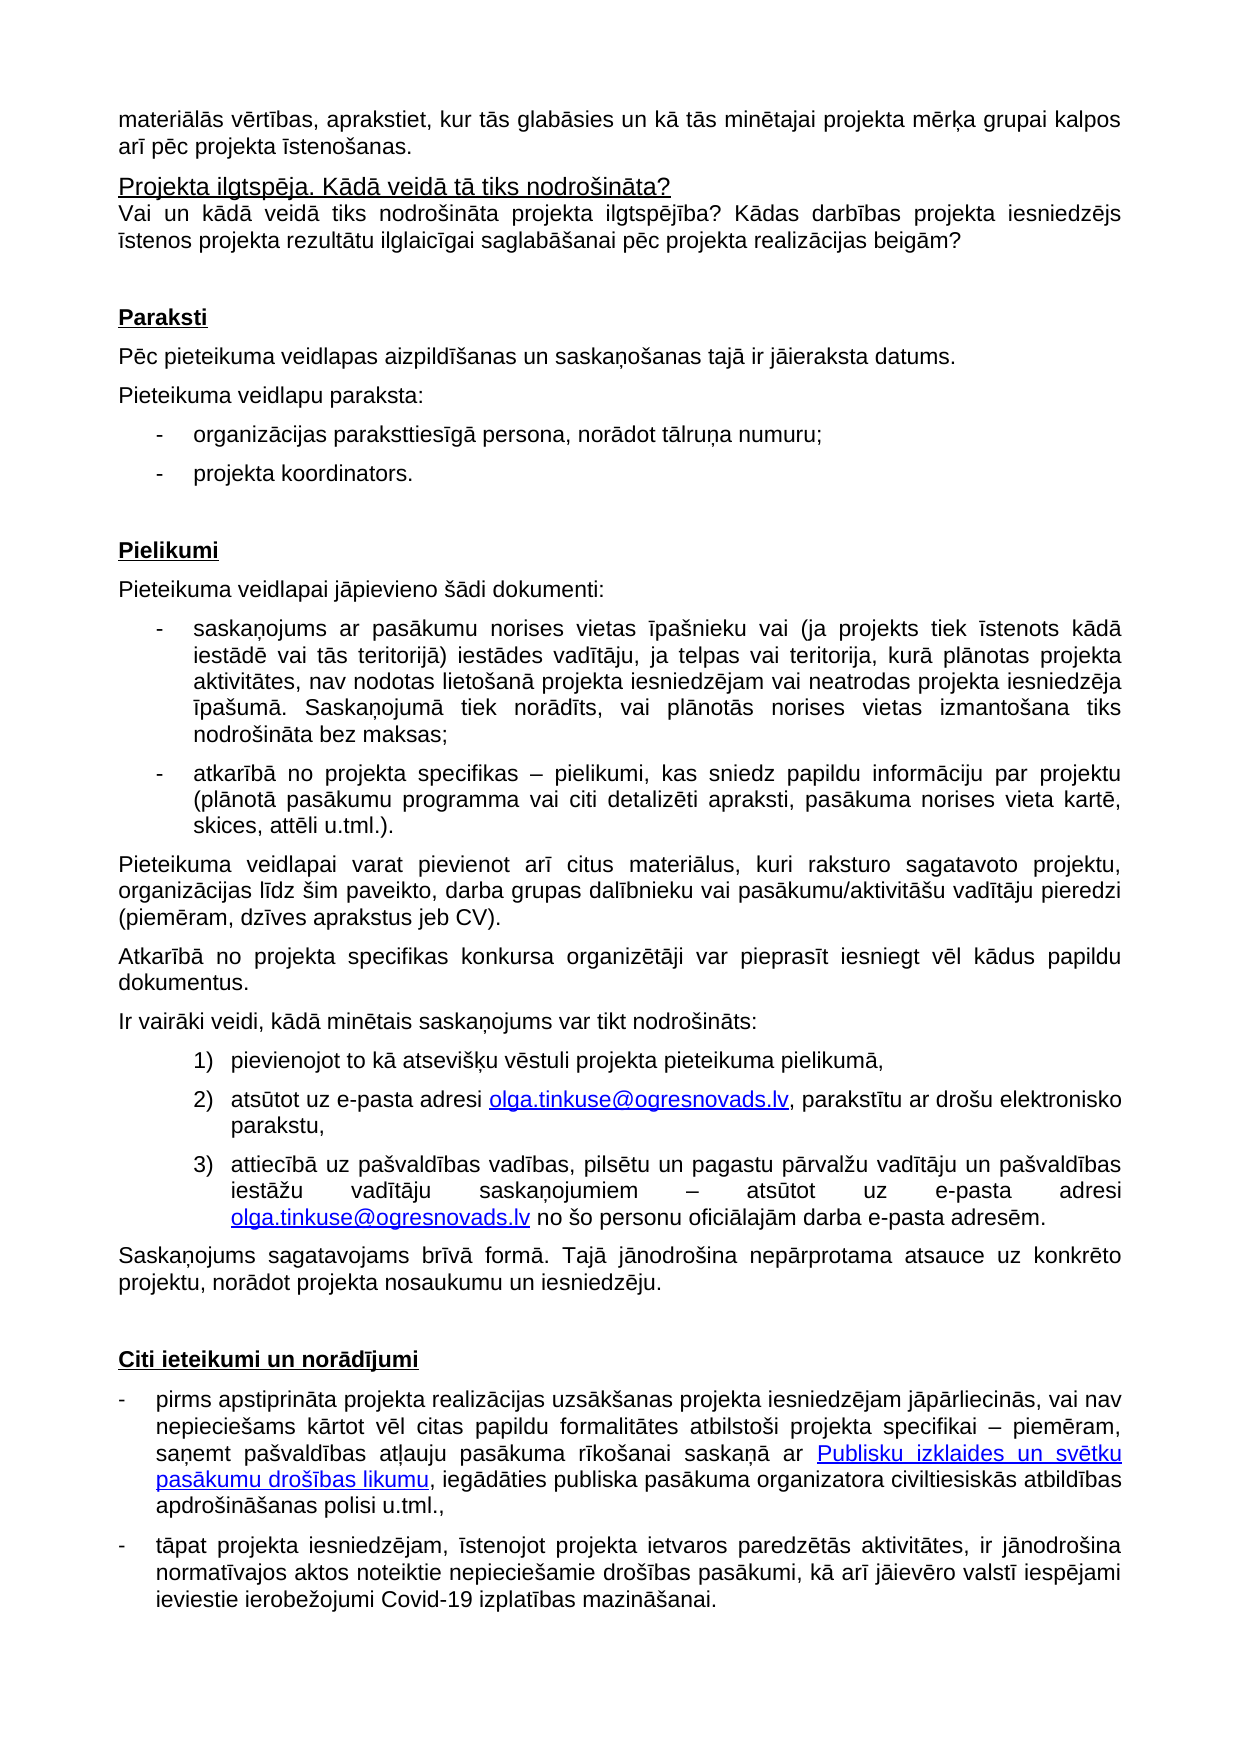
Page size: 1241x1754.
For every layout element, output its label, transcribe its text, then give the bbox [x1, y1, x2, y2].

text Pēc pieteikuma veidlapas aizpildīšanas un saskaņošanas tajā ir jāieraksta datums. [118, 343, 1122, 369]
list pirms apstiprināta projekta realizācijas uzsākšanas projekta iesniedzējam jāpārliecinās, vai nav nepieciešams kārtot vēl citas papildu formalitātes atbilstoši projekta specifikai – piemēram, saņemt pašvaldības atļauju pasākuma rīkošanai saskaņā ar Publisku izklaides un svētku pasākumu drošības likumu, iegādāties publiska pasākuma organizatora civiltiesiskās atbildības apdrošināšanas polisi u.tml., [118, 1385, 1122, 1519]
text Atkarībā no projekta specifikas konkursa organizētāji var pieprasīt iesniegt vēl kādus papildu dokumentus. [118, 943, 1122, 995]
text Saskaņojums sagatavojams brīvā formā. Tajā jānodrošina nepārprotama atsauce uz konkrēto projektu, norādot projekta nosaukumu un iesniedzēju. [118, 1242, 1122, 1295]
list saskaņojums ar pasākumu norises vietas īpašnieku vai (ja projekts tiek īstenots kādā iestādē vai tās teritorijā) iestādes vadītāju, ja telpas vai teritorija, kurā plānotas projekta aktivitātes, nav nodotas lietošanā projekta iesniedzējam vai neatrodas projekta iesniedzēja īpašumā. Saskaņojumā tiek norādīts, vai plānotās norises vietas izmantošana tiks nodrošināta bez maksas; [156, 615, 1122, 747]
list projekta koordinators. [156, 460, 1122, 486]
text Pieteikuma veidlapai varat pievienot arī citus materiālus, kuri raksturo sagatavoto projektu, organizācijas līdz šim paveikto, darba grupas dalībnieku vai pasākumu/aktivitāšu vadītāju pieredzi (piemēram, dzīves aprakstus jeb CV). [118, 851, 1122, 930]
text Citi ieteikumi un norādījumi [118, 1346, 1122, 1373]
list attiecībā uz pašvaldības vadības, pilsētu un pagastu pārvalžu vadītāju un pašvaldības iestāžu vadītāju saskaņojumiem – atsūtot uz e-pasta adresi olga.tinkuse@ogresnovads.lv no šo personu oficiālajām darba e-pasta adresēm. [193, 1151, 1122, 1230]
text Vai un kādā veidā tiks nodrošināta projekta ilgtspējība? Kādas darbības projekta iesniedzējs īstenos projekta rezultātu ilglaicīgai saglabāšanai pēc projekta realizācijas beigām? [118, 200, 1122, 253]
list atkarībā no projekta specifikas – pielikumi, kas sniedz papildu informāciju par projektu (plānotā pasākumu programma vai citi detalizēti apraksti, pasākuma norises vieta kartē, skices, attēli u.tml.). [156, 759, 1122, 838]
list organizācijas paraksttiesīgā persona, norādot tālruņa numuru; [156, 421, 1122, 447]
text Projekta ilgtspēja. Kādā veidā tā tiks nodrošināta? [118, 172, 1122, 200]
text Paraksti [118, 304, 1122, 331]
text Pieteikuma veidlapu paraksta: [118, 382, 1122, 408]
list atsūtot uz e-pasta adresi olga.tinkuse@ogresnovads.lv, parakstītu ar drošu elektronisko parakstu, [193, 1086, 1122, 1138]
list pievienojot to kā atsevišķu vēstuli projekta pieteikuma pielikumā, [193, 1047, 1122, 1073]
text Pieteikuma veidlapai jāpievieno šādi dokumenti: [118, 576, 1122, 603]
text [118, 106, 1122, 159]
text Ir vairāki veidi, kādā minētais saskaņojums var tikt nodrošināts: [118, 1008, 1122, 1034]
text Pielikumi [118, 537, 1122, 564]
list tāpat projekta iesniedzējam, īstenojot projekta ietvaros paredzētās aktivitātes, ir jānodrošina normatīvajos aktos noteiktie nepieciešamie drošības pasākumi, kā arī jāievēro valstī iespējami ieviestie ierobežojumi Covid-19 izplatības mazināšanai. [118, 1531, 1122, 1612]
